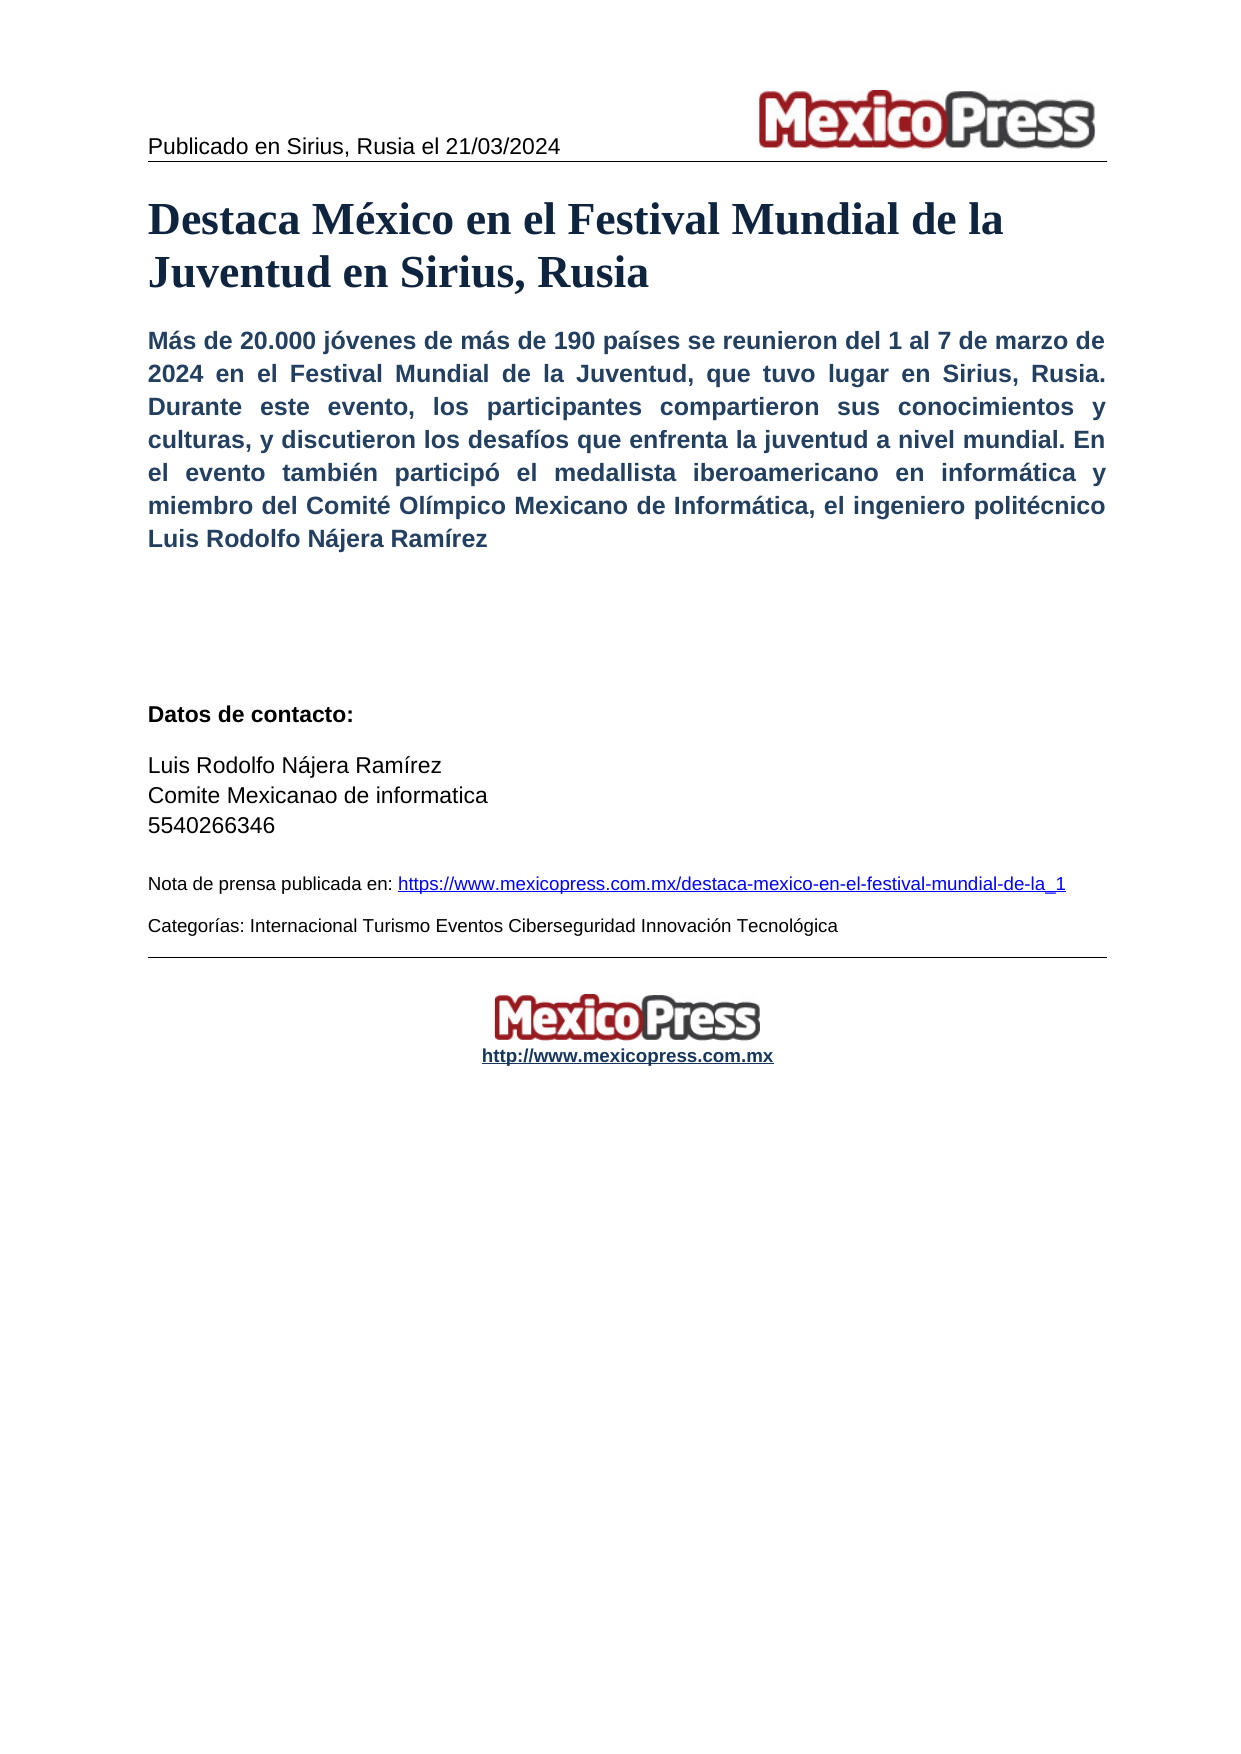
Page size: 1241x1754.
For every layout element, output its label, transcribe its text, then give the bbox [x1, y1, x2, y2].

text Datos de contacto: [148, 701, 1107, 727]
text 5540266346 [148, 812, 1063, 838]
text Nota de prensa publicada en: https://www.mexicopress.com.mx/destaca-mexico-en-el-festival-mundial-de-la_1 [148, 872, 1107, 894]
subtitle Más de 20.000 jóvenes de más de 190 países se reunieron del 1 al 7 de marzo de 2024 en el Festival Mundial de la Juventud, que tuvo lugar en Sirius, Rusia. Durante este evento, los participantes compartieron sus conocimientos y culturas, y discutieron los desafíos que enfrenta la juventud a nivel mundial. En el evento también participó el medallista iberoamericano en informática y miembro del Comité Olímpico Mexicano de Informática, el ingeniero politécnico Luis Rodolfo Nájera Ramírez [148, 326, 1107, 553]
text Categorías: Internacional Turismo Eventos Ciberseguridad Innovación Tecnológica [148, 915, 1107, 936]
picture [759, 90, 1096, 133]
subtitle Destaca México en el Festival Mundial de la Juventud en Sirius, Rusia [148, 192, 1107, 297]
picture [494, 994, 760, 1041]
text http://www.mexicopress.com.mx [148, 1044, 1107, 1066]
text Luis Rodolfo Nájera Ramírez [148, 752, 1063, 778]
text Publicado en Sirius, Rusia el 21/03/2024 [148, 133, 1107, 161]
text Comite Mexicanao de informatica [148, 782, 1063, 808]
